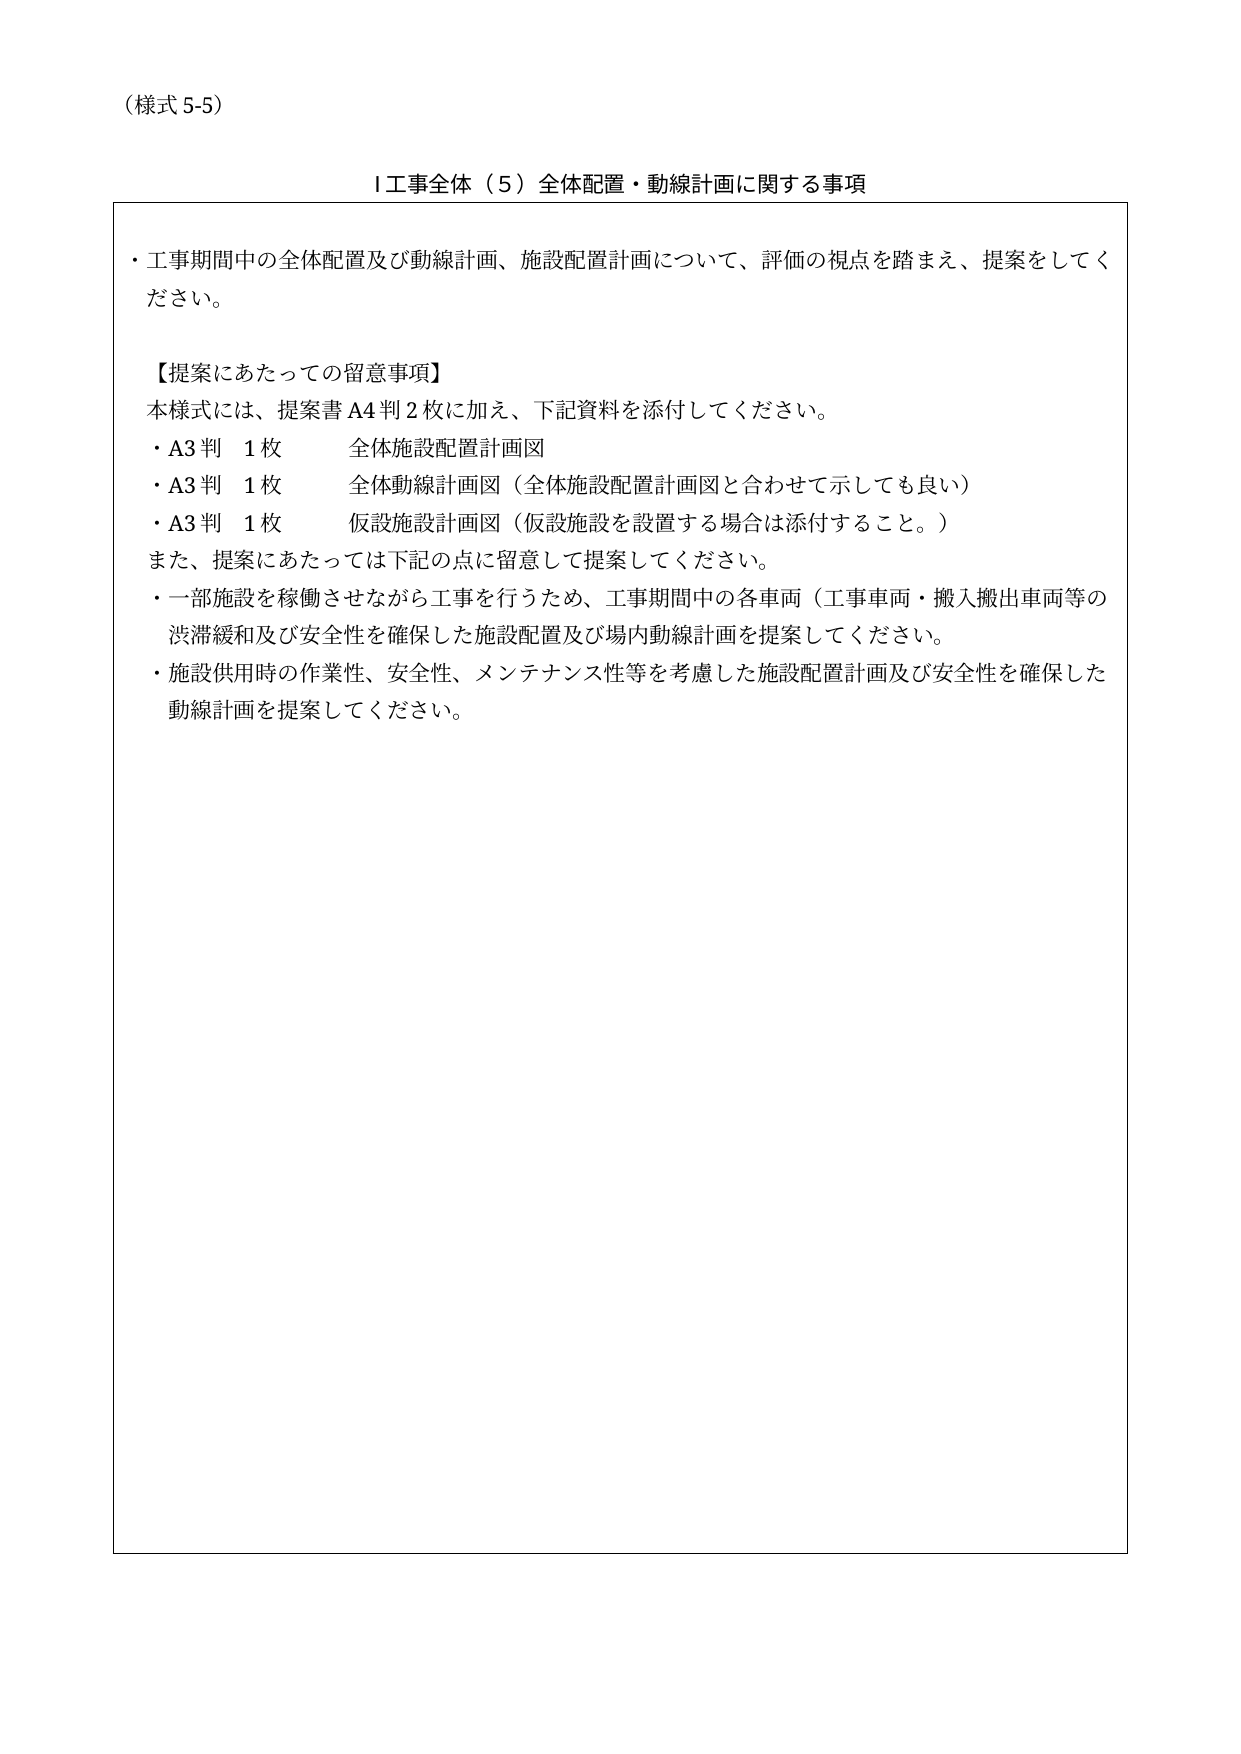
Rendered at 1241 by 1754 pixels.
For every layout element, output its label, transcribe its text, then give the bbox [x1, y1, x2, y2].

table_header ・工事期間中の全体配置及び動線計画、施設配置計画について、評価の視点を踏まえ、提案をしてください。 【提案にあたっての留意事項】 本様式には、提案書A4判2枚に加え、下記資料を添付してください。 ・A3判 1枚 全体施設配置計画図 ・A3判 1枚 全体動線計画図（全体施設配置計画図と合わせて示しても良い） ・A3判 1枚 仮設施設計画図（仮設施設を設置する場合は添付すること。） また、提案にあたっては下記の点に留意して提案してください。 ・一部施設を稼働させながら工事を行うため、工事期間中の各車両（工事車両・搬入搬出車両等の渋滞緩和及び安全性を確保した施設配置及び場内動線計画を提案してください。 ・施設供用時の作業性、安全性、メンテナンス性等を考慮した施設配置計画及び安全性を確保した動線計画を提案してください。 [114, 203, 1127, 1553]
text Ⅰ工事全体（５）全体配置・動線計画に関する事項 [112, 164, 1128, 202]
